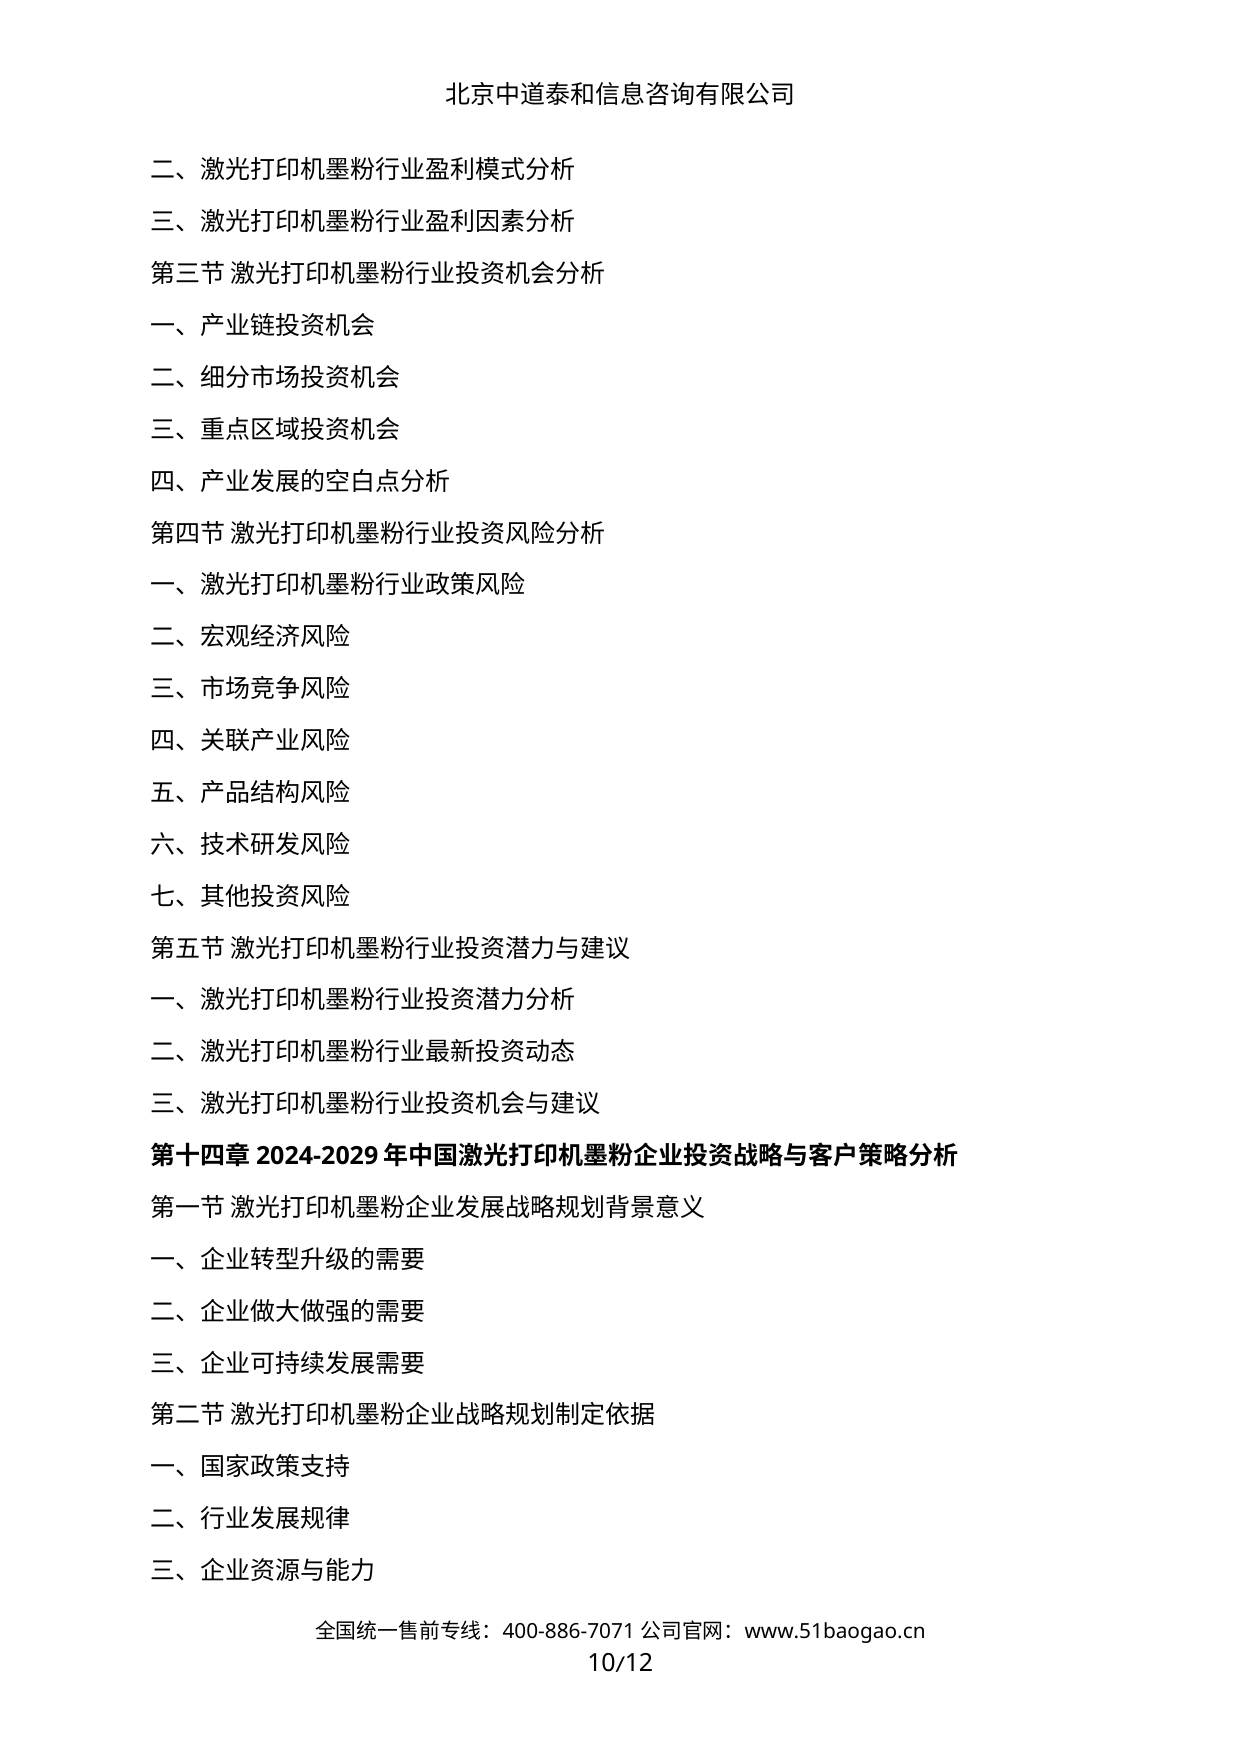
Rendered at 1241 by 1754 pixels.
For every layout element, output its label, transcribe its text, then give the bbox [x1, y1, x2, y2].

text 三、企业资源与能力 [150, 1551, 1090, 1587]
text 三、激光打印机墨粉行业投资机会与建议 [150, 1084, 1090, 1120]
text 一、激光打印机墨粉行业政策风险 [150, 565, 1090, 601]
text 三、激光打印机墨粉行业盈利因素分析 [150, 202, 1090, 238]
text 三、市场竞争风险 [150, 669, 1090, 705]
text 二、细分市场投资机会 [150, 357, 1090, 394]
text 一、产业链投资机会 [150, 306, 1090, 342]
text 第五节 激光打印机墨粉行业投资潜力与建议 [150, 928, 1090, 964]
text 第十四章 2024-2029年中国激光打印机墨粉企业投资战略与客户策略分析 [150, 1136, 1090, 1172]
text 第一节 激光打印机墨粉企业发展战略规划背景意义 [150, 1187, 1090, 1224]
text 一、国家政策支持 [150, 1447, 1090, 1483]
text 二、激光打印机墨粉行业最新投资动态 [150, 1032, 1090, 1068]
text 第二节 激光打印机墨粉企业战略规划制定依据 [150, 1395, 1090, 1431]
text 四、产业发展的空白点分析 [150, 461, 1090, 497]
text 四、关联产业风险 [150, 721, 1090, 757]
text 七、其他投资风险 [150, 876, 1090, 912]
text 二、企业做大做强的需要 [150, 1291, 1090, 1327]
text 三、企业可持续发展需要 [150, 1343, 1090, 1379]
text 六、技术研发风险 [150, 824, 1090, 861]
text 一、企业转型升级的需要 [150, 1239, 1090, 1276]
text 第三节 激光打印机墨粉行业投资机会分析 [150, 254, 1090, 290]
text 二、宏观经济风险 [150, 617, 1090, 653]
text 第四节 激光打印机墨粉行业投资风险分析 [150, 513, 1090, 549]
text 一、激光打印机墨粉行业投资潜力分析 [150, 980, 1090, 1016]
text 五、产品结构风险 [150, 772, 1090, 809]
text 二、行业发展规律 [150, 1499, 1090, 1535]
text 二、激光打印机墨粉行业盈利模式分析 [150, 150, 1090, 186]
text 三、重点区域投资机会 [150, 409, 1090, 446]
